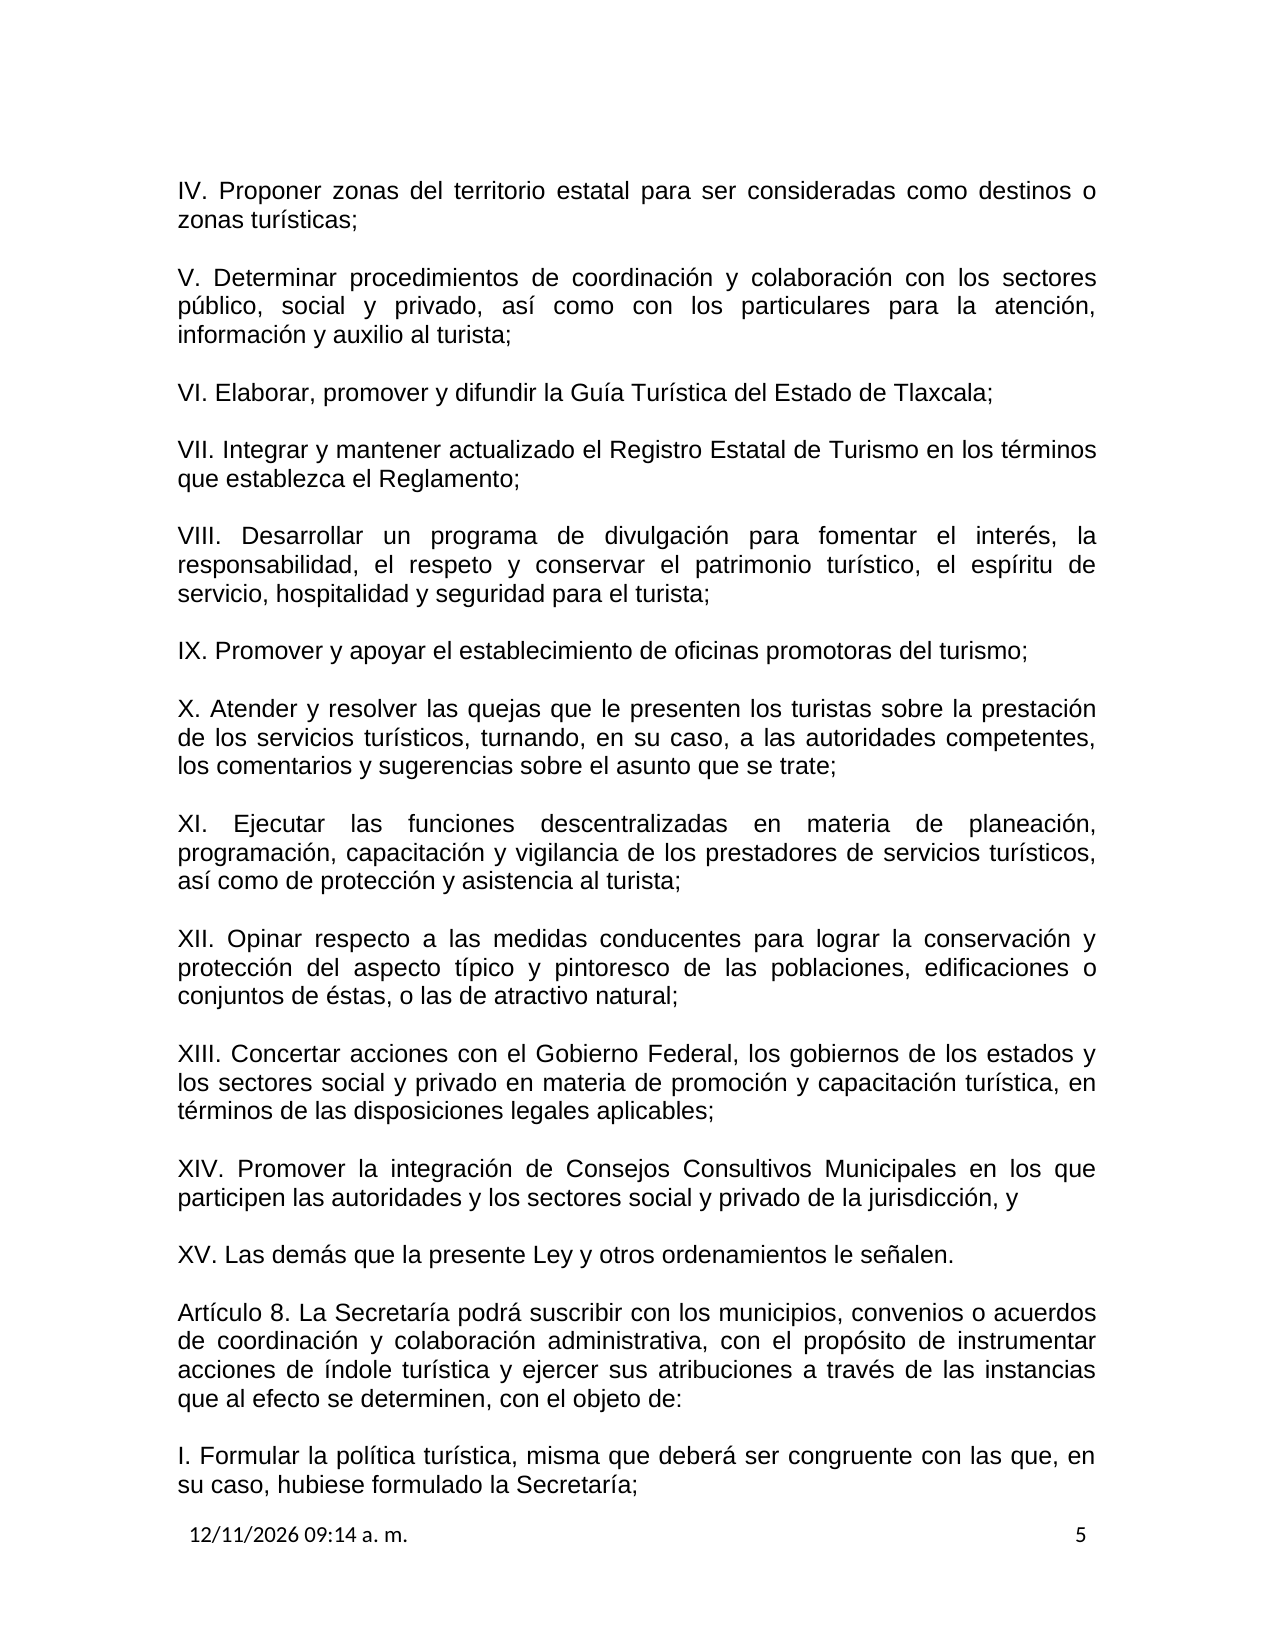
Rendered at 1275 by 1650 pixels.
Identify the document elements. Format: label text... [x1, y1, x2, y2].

text X. Atender y resolver las quejas que le presenten los turistas sobre la prestación de los servicios turísticos, turnando, en su caso, a las autoridades competentes, los comentarios y sugerencias sobre el asunto que se trate; [177, 694, 1098, 780]
text XV. Las demás que la presente Ley y otros ordenamientos le señalen. [177, 1240, 1098, 1269]
text VI. Elaborar, promover y difundir la Guía Turística del Estado de Tlaxcala; [177, 378, 1098, 406]
text Artículo 8. La Secretaría podrá suscribir con los municipios, convenios o acuerdos de coordinación y colaboración administrativa, con el propósito de instrumentar acciones de índole turística y ejercer sus atribuciones a través de las instancias que al efecto se determinen, con el objeto de: [177, 1298, 1098, 1413]
text VII. Integrar y mantener actualizado el Registro Estatal de Turismo en los términos que establezca el Reglamento; [177, 435, 1098, 493]
text IX. Promover y apoyar el establecimiento de oficinas promotoras del turismo; [177, 636, 1098, 665]
text I. Formular la política turística, misma que deberá ser congruente con las que, en su caso, hubiese formulado la Secretaría; [177, 1441, 1098, 1499]
text XIV. Promover la integración de Consejos Consultivos Municipales en los que participen las autoridades y los sectores social y privado de la jurisdicción, y [177, 1154, 1098, 1211]
text V. Determinar procedimientos de coordinación y colaboración con los sectores público, social y privado, así como con los particulares para la atención, información y auxilio al turista; [177, 263, 1098, 349]
text XIII. Concertar acciones con el Gobierno Federal, los gobiernos de los estados y los sectores social y privado en materia de promoción y capacitación turística, en términos de las disposiciones legales aplicables; [177, 1039, 1098, 1125]
text IV. Proponer zonas del territorio estatal para ser consideradas como destinos o zonas turísticas; [177, 176, 1098, 234]
text XI. Ejecutar las funciones descentralizadas en materia de planeación, programación, capacitación y vigilancia de los prestadores de servicios turísticos, así como de protección y asistencia al turista; [177, 809, 1098, 895]
text XII. Opinar respecto a las medidas conducentes para lograr la conservación y protección del aspecto típico y pintoresco de las poblaciones, edificaciones o conjuntos de éstas, o las de atractivo natural; [177, 924, 1098, 1010]
text VIII. Desarrollar un programa de divulgación para fomentar el interés, la responsabilidad, el respeto y conservar el patrimonio turístico, el espíritu de servicio, hospitalidad y seguridad para el turista; [177, 521, 1098, 608]
